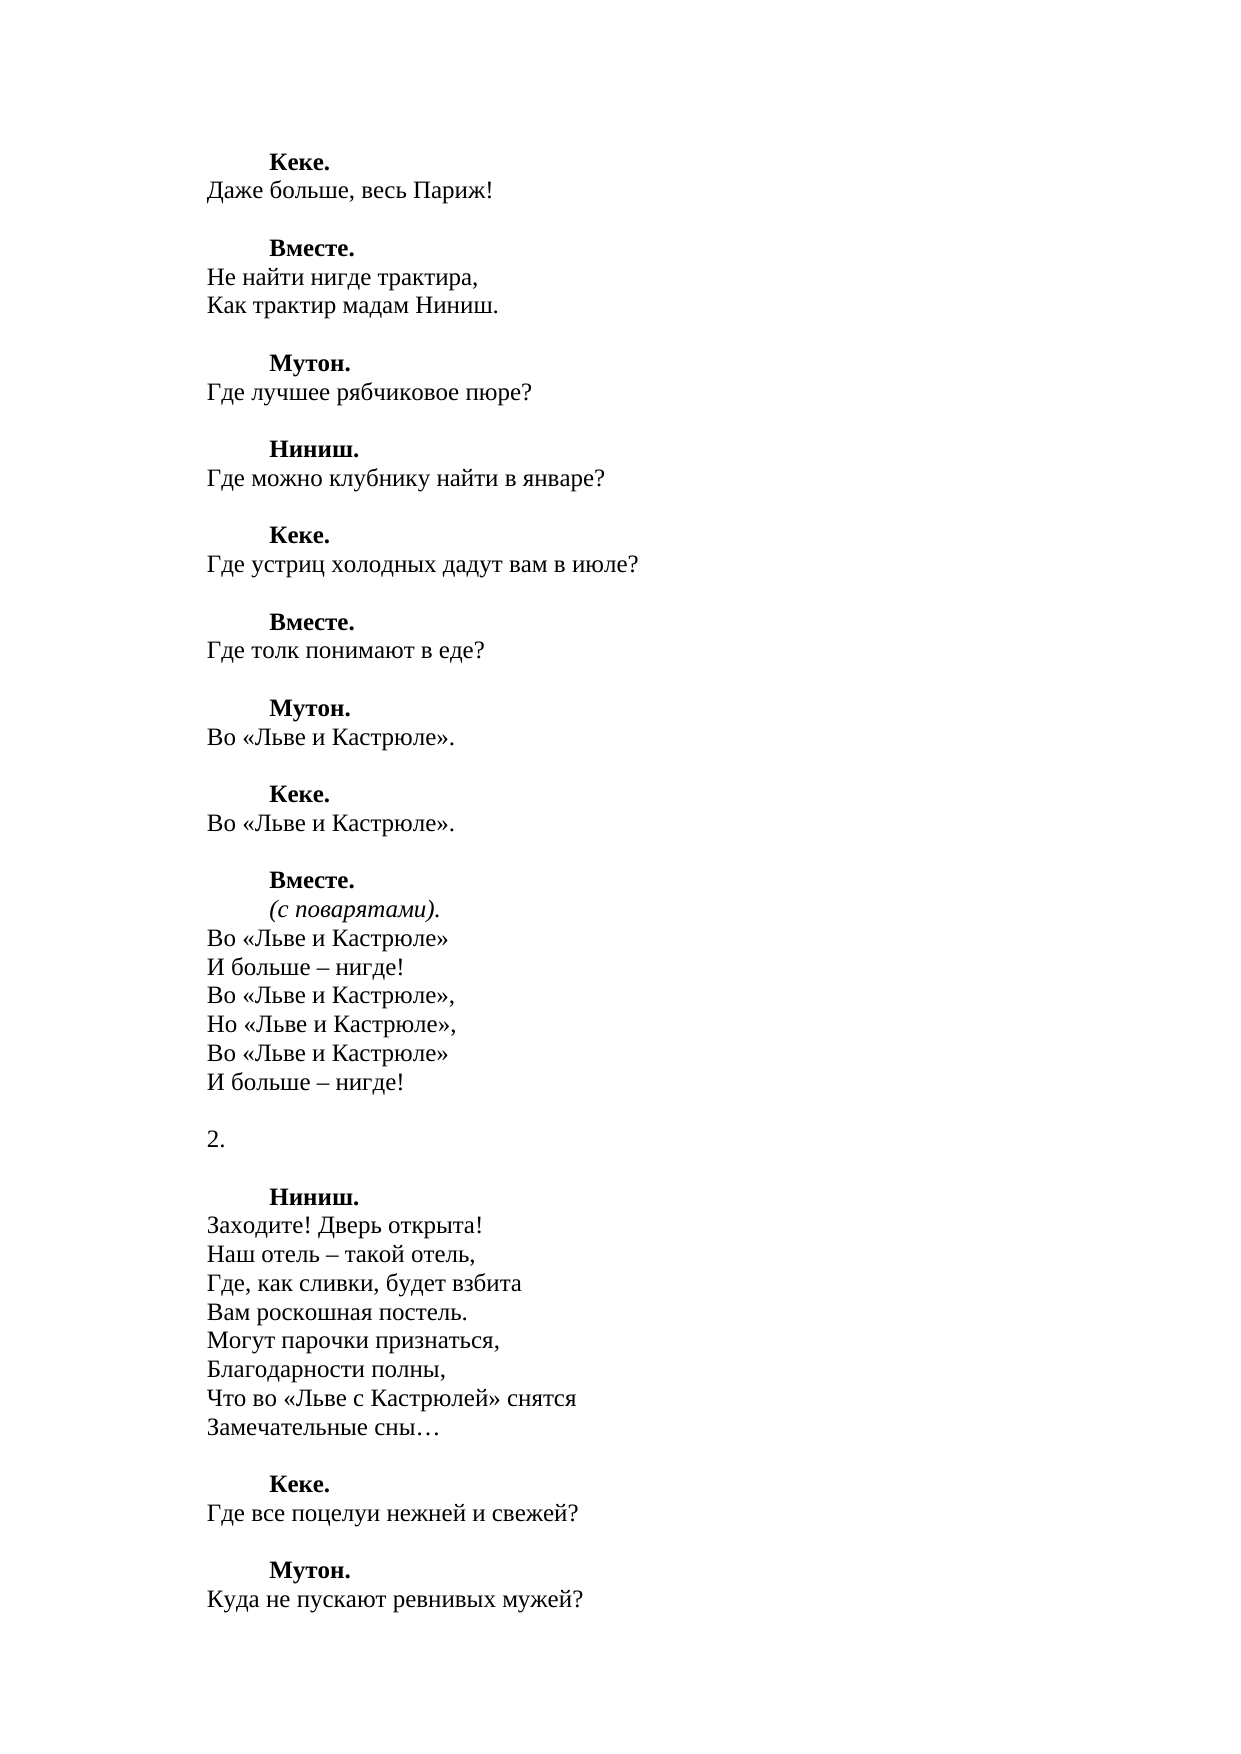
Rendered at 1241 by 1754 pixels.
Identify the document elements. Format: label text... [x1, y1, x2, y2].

text Заходите! Дверь открыта! [148, 1211, 1152, 1239]
text Где лучшее рябчиковое пюре? [148, 377, 1152, 406]
text Ниниш. [148, 1182, 1152, 1211]
text Но «Льве и Кастрюле», [148, 1009, 1152, 1038]
text Во «Льве и Кастрюле» [148, 923, 1152, 952]
text Где все поцелуи нежней и свежей? [148, 1498, 1152, 1527]
text Во «Льве и Кастрюле», [148, 981, 1152, 1009]
text 2. [148, 1124, 1152, 1153]
text Где толк понимают в еде? [148, 636, 1152, 664]
text Кеке. [148, 147, 1152, 176]
text Мутон. [148, 348, 1152, 377]
text Где устриц холодных дадут вам в июле? [148, 549, 1152, 578]
text Как трактир мадам Ниниш. [148, 291, 1152, 319]
text Ниниш. [148, 434, 1152, 463]
text Во «Льве и Кастрюле». [148, 808, 1152, 837]
text Вместе. [148, 233, 1152, 262]
text Куда не пускают ревнивых мужей? [148, 1584, 1152, 1613]
text Кеке. [148, 1469, 1152, 1498]
text Кеке. [148, 521, 1152, 549]
text Не найти нигде трактира, [148, 262, 1152, 291]
text Во «Льве и Кастрюле» [148, 1038, 1152, 1067]
text Вам роскошная постель. [148, 1297, 1152, 1326]
text Мутон. [148, 1556, 1152, 1584]
text Что во «Льве с Кастрюлей» снятся [148, 1383, 1152, 1412]
text Даже больше, весь Париж! [148, 176, 1152, 204]
text Благодарности полны, [148, 1354, 1152, 1383]
text (с поварятами). [148, 894, 1152, 923]
text Где можно клубнику найти в январе? [148, 463, 1152, 492]
text Вместе. [148, 866, 1152, 894]
text Где, как сливки, будет взбита [148, 1268, 1152, 1297]
text Замечательные сны… [148, 1412, 1152, 1441]
text Кеке. [148, 779, 1152, 808]
text Наш отель – такой отель, [148, 1239, 1152, 1268]
text И больше – нигде! [148, 952, 1152, 981]
text Вместе. [148, 607, 1152, 636]
text Могут парочки признаться, [148, 1326, 1152, 1354]
text Во «Льве и Кастрюле». [148, 722, 1152, 751]
text И больше – нигде! [148, 1067, 1152, 1096]
text Мутон. [148, 693, 1152, 722]
